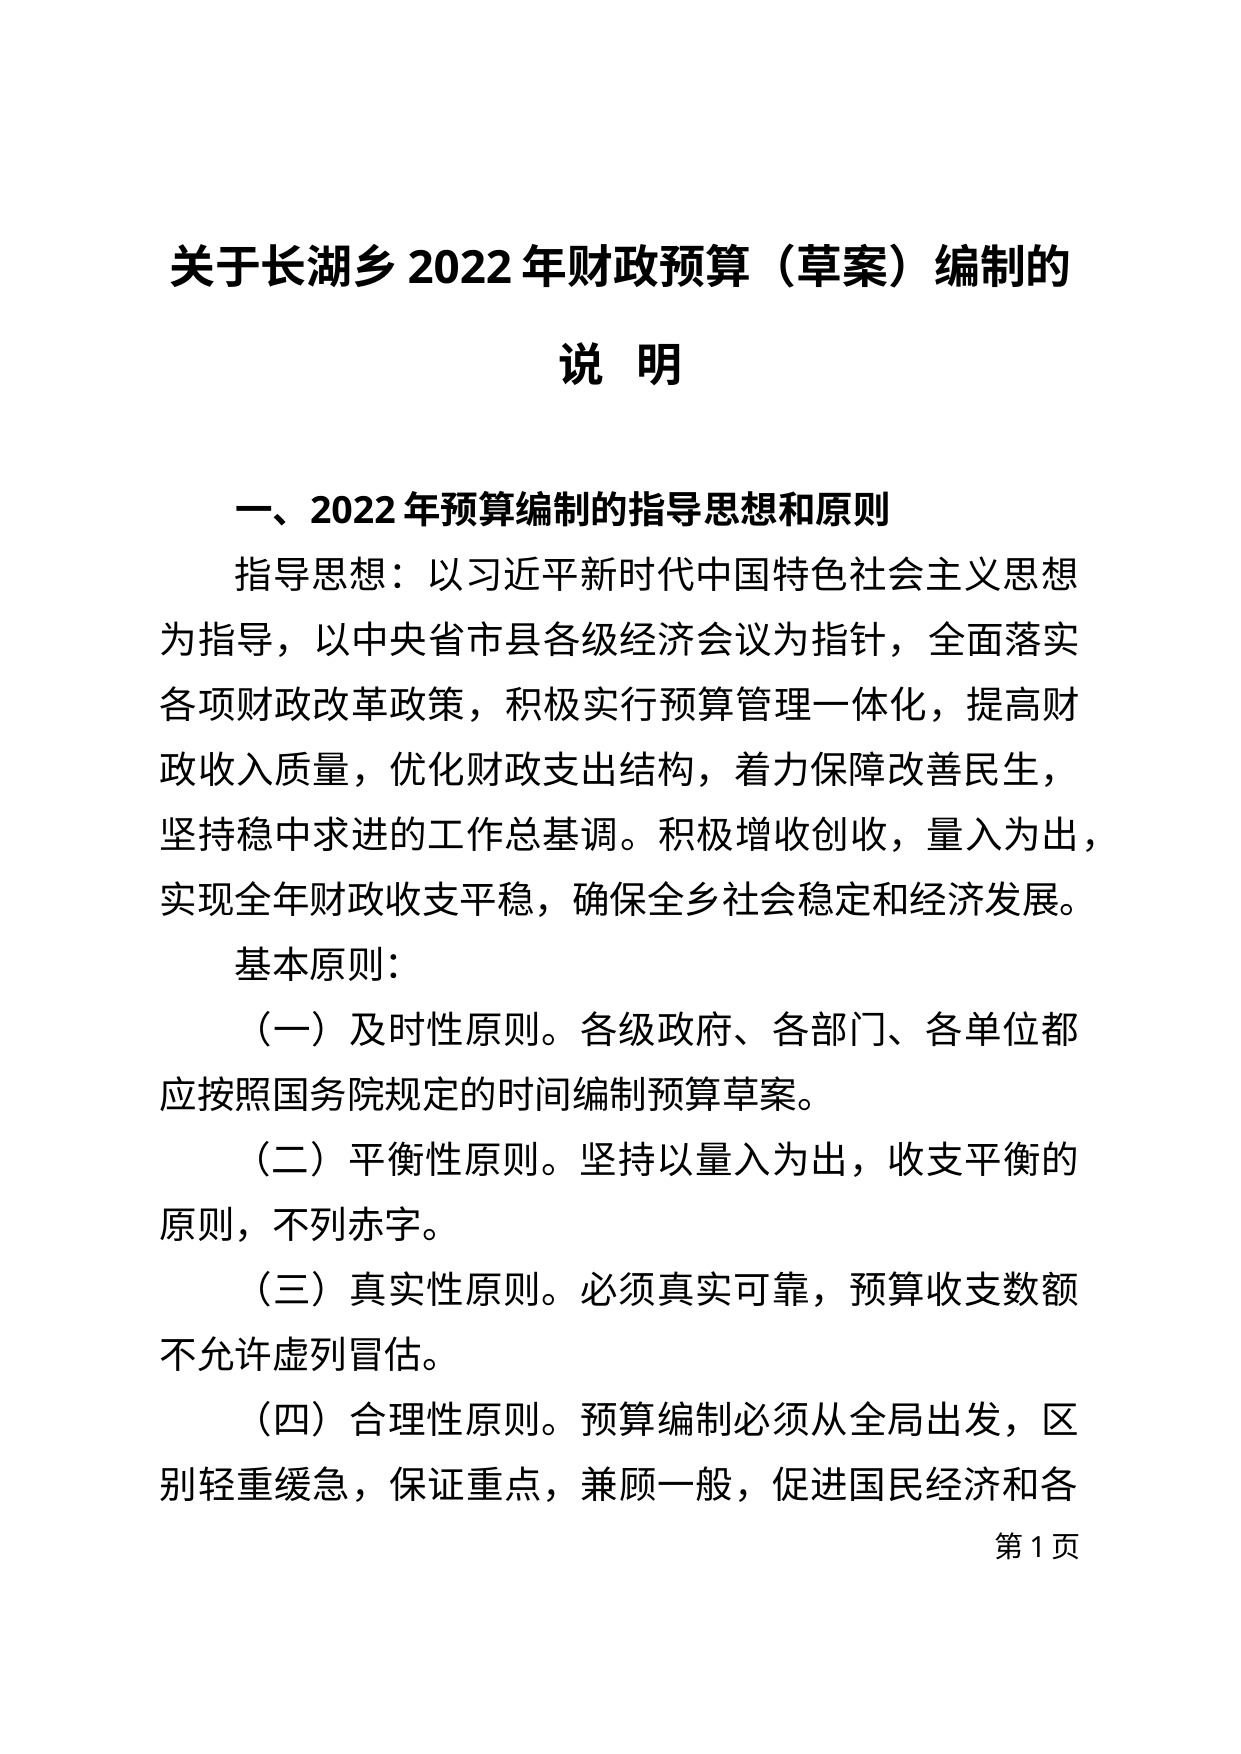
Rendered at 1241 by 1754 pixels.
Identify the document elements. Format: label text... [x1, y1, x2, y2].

text 基本原则： [159, 930, 1081, 995]
text （二）平衡性原则。坚持以量入为出，收支平衡的原则，不列赤字。 [159, 1125, 1081, 1255]
text 说 明 [159, 312, 1081, 410]
text 关于长湖乡2022年财政预算（草案）编制的 [159, 215, 1081, 312]
text （一）及时性原则。各级政府、各部门、各单位都应按照国务院规定的时间编制预算草案。 [159, 995, 1081, 1125]
text （三）真实性原则。必须真实可靠，预算收支数额不允许虚列冒估。 [159, 1255, 1081, 1385]
text 一、2022年预算编制的指导思想和原则 [159, 475, 1081, 540]
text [159, 1385, 1081, 1515]
text 指导思想：以习近平新时代中国特色社会主义思想为指导，以中央省市县各级经济会议为指针，全面落实各项财政改革政策，积极实行预算管理一体化，提高财政收入质量，优化财政支出结构，着力保障改善民生，坚持稳中求进的工作总基调。积极增收创收，量入为出，实现全年财政收支平稳，确保全乡社会稳定和经济发展。 [159, 540, 1081, 930]
